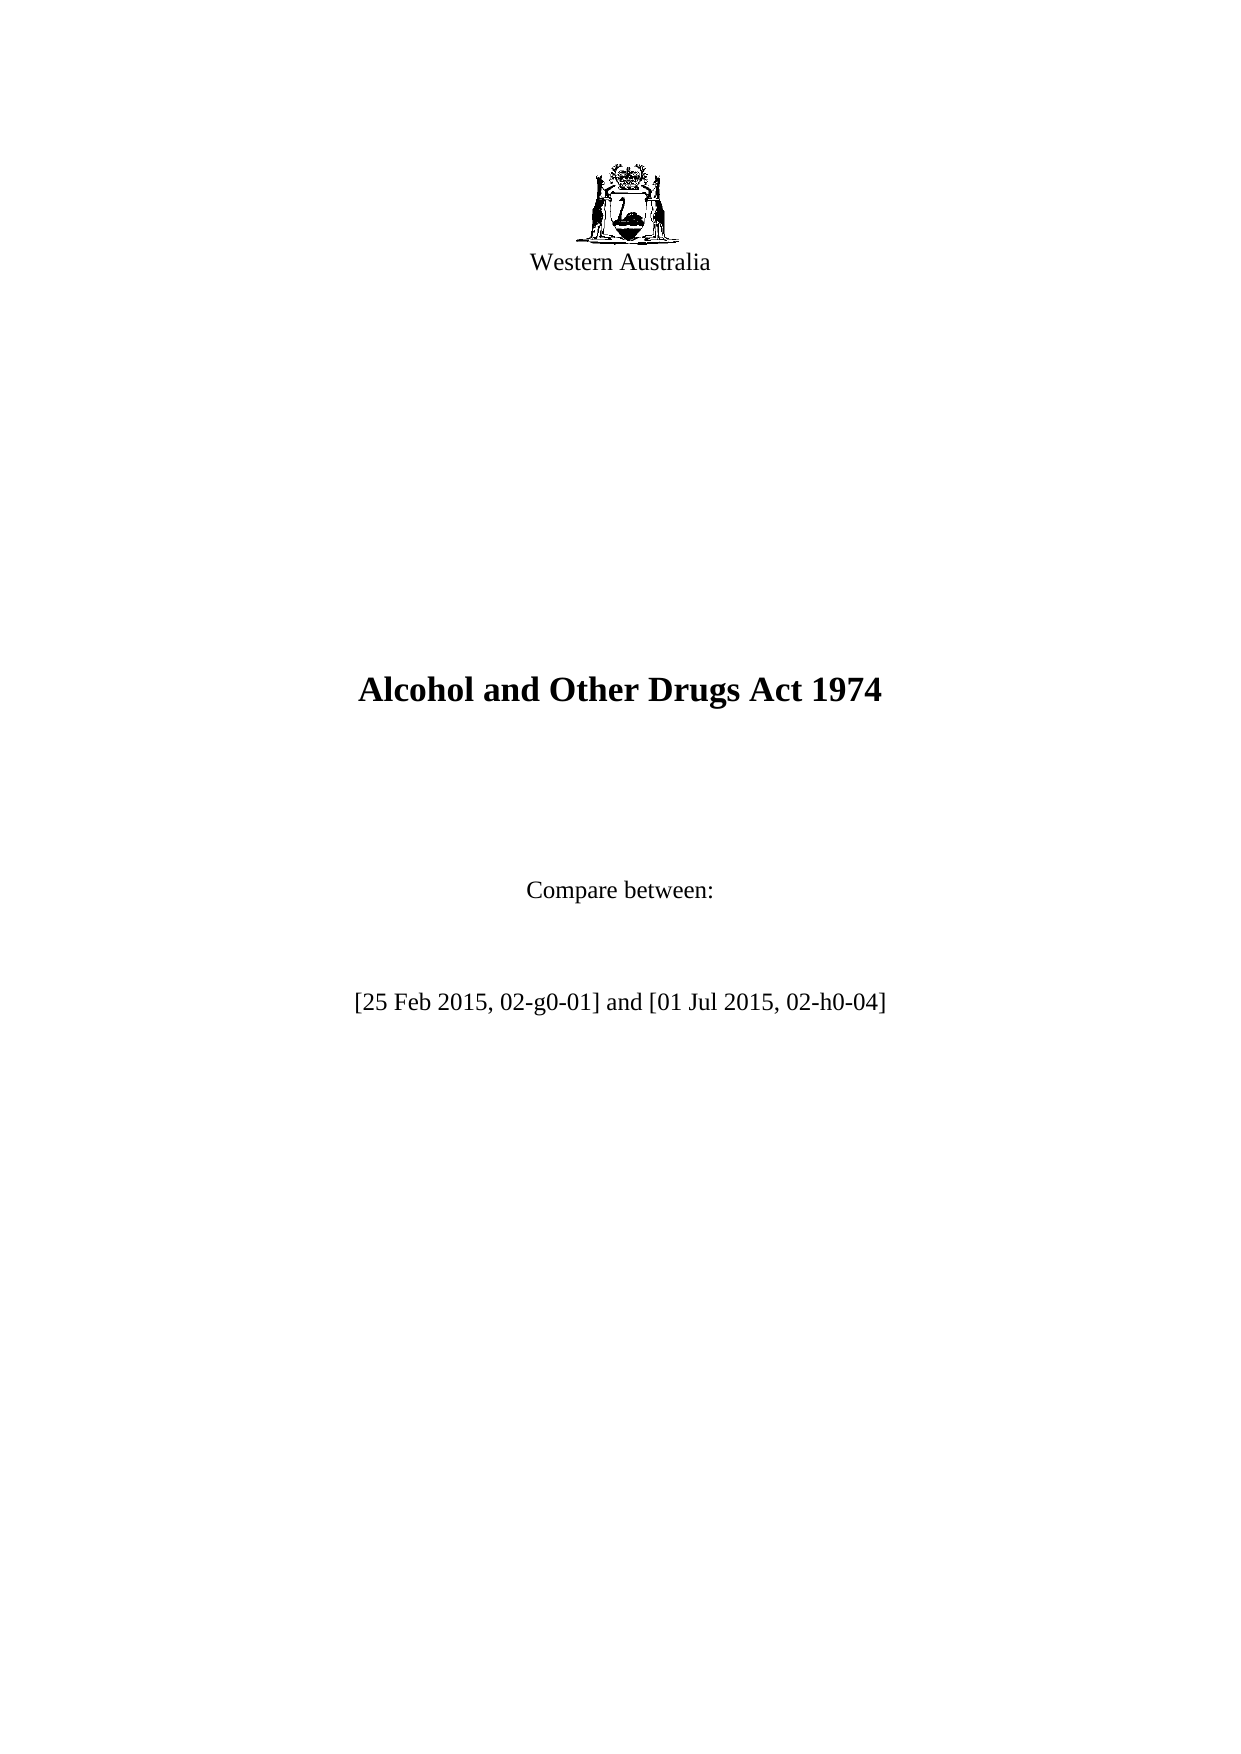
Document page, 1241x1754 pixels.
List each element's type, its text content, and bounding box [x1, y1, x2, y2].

text Alcohol and Other Drugs Act 1974 [251, 668, 990, 709]
text [25 Feb 2015, 02-g0-01] and [01 Jul 2015, 02-h0-04] [251, 987, 990, 1016]
text Western Australia [251, 247, 990, 276]
picture [575, 162, 679, 246]
text Compare between: [251, 875, 990, 904]
